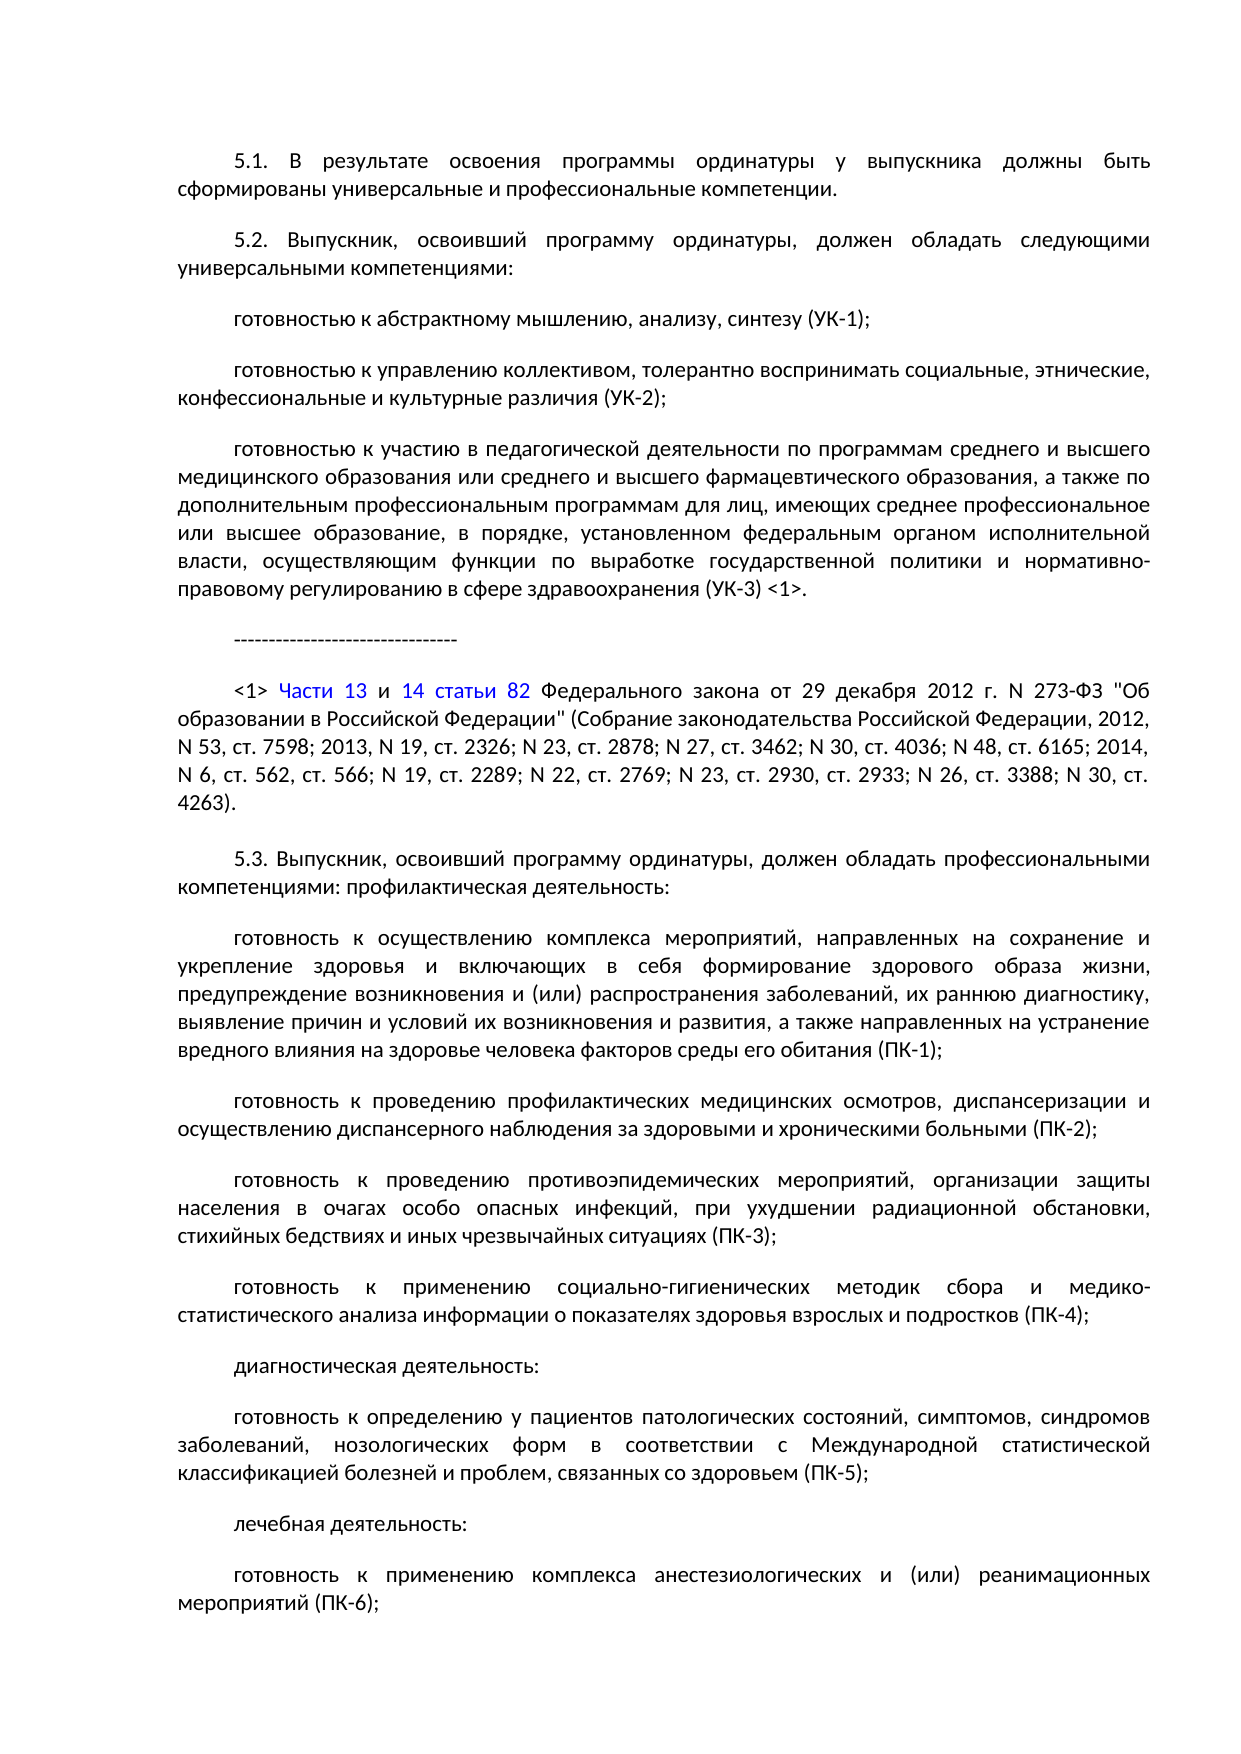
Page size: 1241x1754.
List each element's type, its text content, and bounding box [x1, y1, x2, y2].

text 5.1. В результате освоения программы ординатуры у выпускника должны быть сформированы универсальные и профессиональные компетенции. [177, 146, 1152, 202]
text -------------------------------- [177, 625, 1152, 653]
text готовность к проведению профилактических медицинских осмотров, диспансеризации и осуществлению диспансерного наблюдения за здоровыми и хроническими больными (ПК-2); [177, 1086, 1152, 1142]
text готовность к проведению противоэпидемических мероприятий, организации защиты населения в очагах особо опасных инфекций, при ухудшении радиационной обстановки, стихийных бедствиях и иных чрезвычайных ситуациях (ПК-3); [177, 1165, 1152, 1249]
text готовность к применению социально-гигиенических методик сбора и медико-статистического анализа информации о показателях здоровья взрослых и подростков (ПК-4); [177, 1272, 1152, 1328]
text <1> Части 13 и 14 статьи 82 Федерального закона от 29 декабря 2012 г. N 273-ФЗ "Об образовании в Российской Федерации" (Собрание законодательства Российской Федерации, 2012, N 53, ст. 7598; 2013, N 19, ст. 2326; N 23, ст. 2878; N 27, ст. 3462; N 30, ст. 4036; N 48, ст. 6165; 2014, N 6, ст. 562, ст. 566; N 19, ст. 2289; N 22, ст. 2769; N 23, ст. 2930, ст. 2933; N 26, ст. 3388; N 30, ст. 4263). [177, 676, 1152, 816]
text готовностью к участию в педагогической деятельности по программам среднего и высшего медицинского образования или среднего и высшего фармацевтического образования, а также по дополнительным профессиональным программам для лиц, имеющих среднее профессиональное или высшее образование, в порядке, установленном федеральным органом исполнительной власти, осуществляющим функции по выработке государственной политики и нормативно-правовому регулированию в сфере здравоохранения (УК-3) <1>. [177, 434, 1152, 602]
text готовностью к абстрактному мышлению, анализу, синтезу (УК-1); [177, 304, 1152, 332]
text готовностью к управлению коллективом, толерантно воспринимать социальные, этнические, конфессиональные и культурные различия (УК-2); [177, 355, 1152, 411]
text 5.2. Выпускник, освоивший программу ординатуры, должен обладать следующими универсальными компетенциями: [177, 225, 1152, 281]
text 5.3. Выпускник, освоивший программу ординатуры, должен обладать профессиональными компетенциями: профилактическая деятельность: [177, 844, 1152, 900]
text готовность к применению комплекса анестезиологических и (или) реанимационных мероприятий (ПК-6); [177, 1560, 1152, 1616]
text готовность к осуществлению комплекса мероприятий, направленных на сохранение и укрепление здоровья и включающих в себя формирование здорового образа жизни, предупреждение возникновения и (или) распространения заболеваний, их раннюю диагностику, выявление причин и условий их возникновения и развития, а также направленных на устранение вредного влияния на здоровье человека факторов среды его обитания (ПК-1); [177, 923, 1152, 1063]
text готовность к определению у пациентов патологических состояний, симптомов, синдромов заболеваний, нозологических форм в соответствии с Международной статистической классификацией болезней и проблем, связанных со здоровьем (ПК-5); [177, 1402, 1152, 1486]
text лечебная деятельность: [177, 1509, 1152, 1537]
text диагностическая деятельность: [177, 1351, 1152, 1379]
